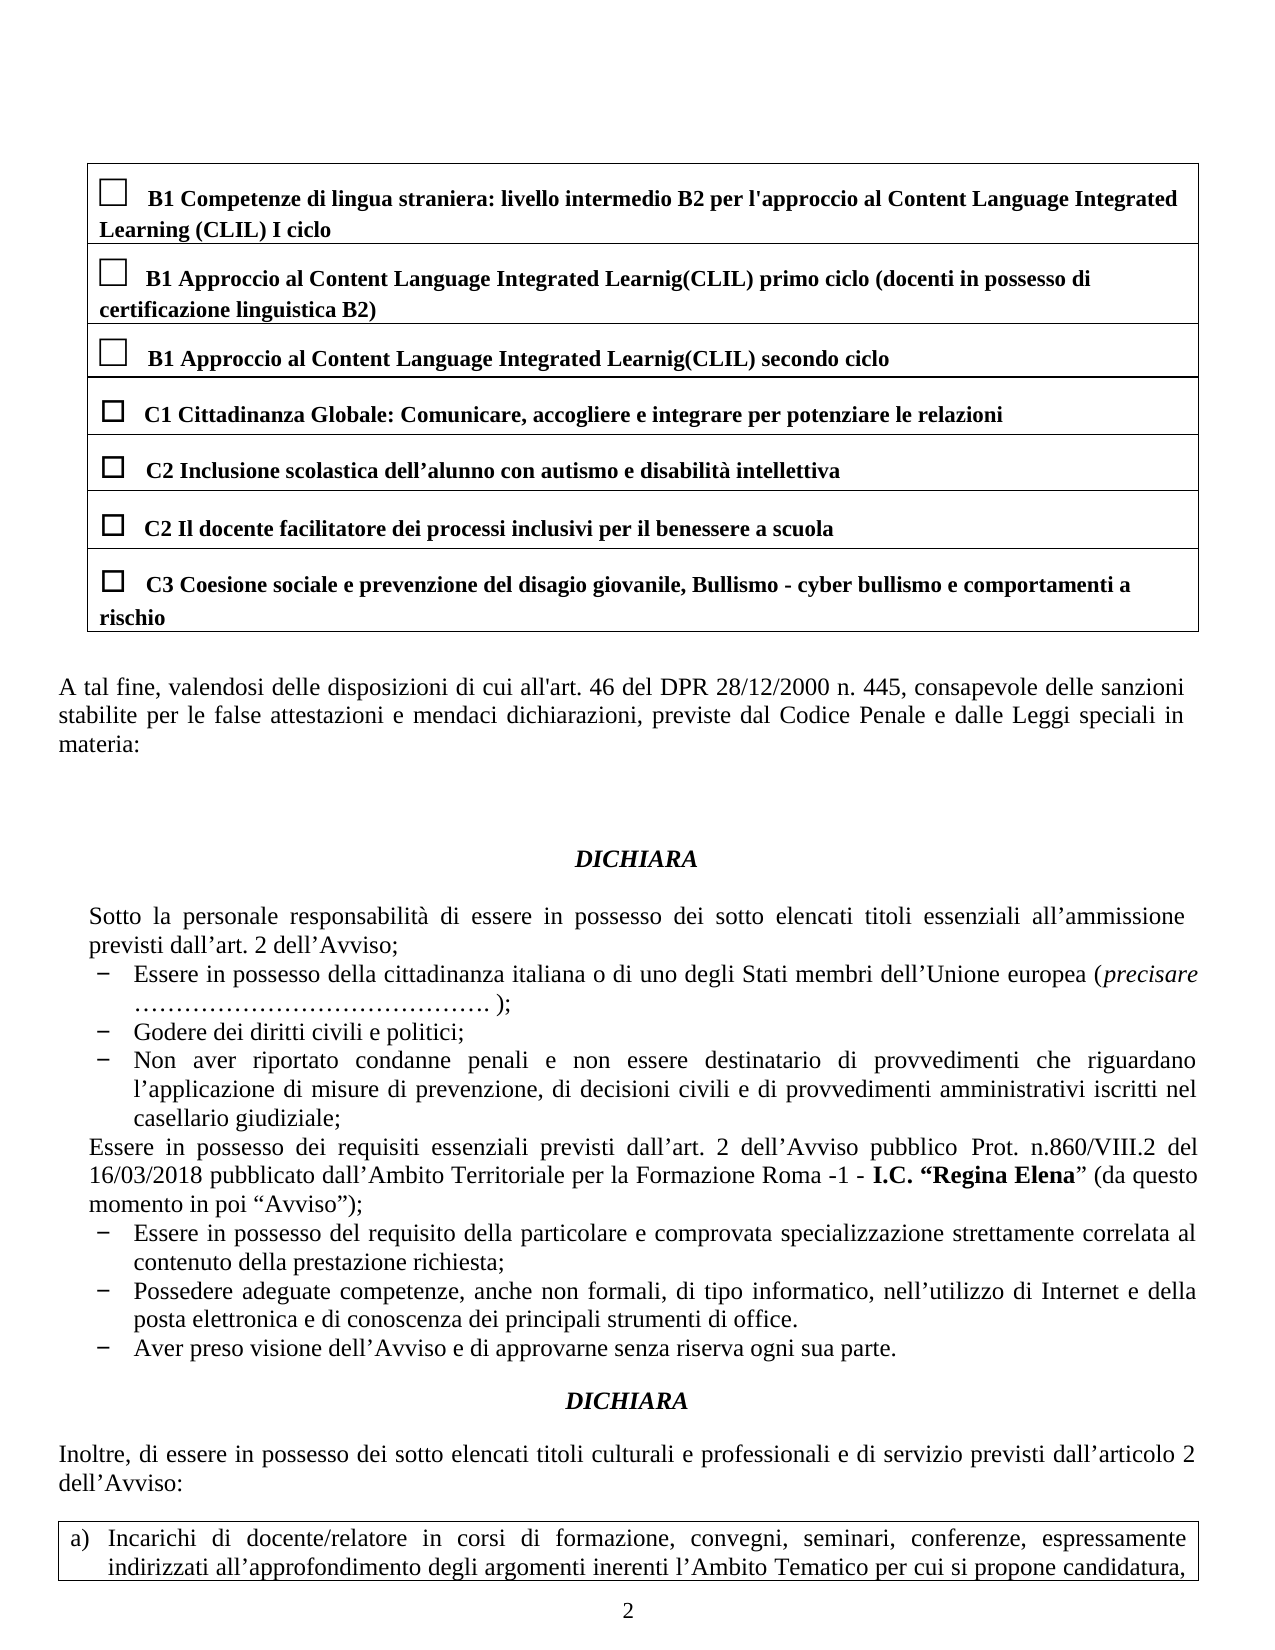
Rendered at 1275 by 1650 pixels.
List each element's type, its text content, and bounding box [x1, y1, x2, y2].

table_cell □ C2 Inclusione scolastica dell’alunno con autismo e disabilità intellettiva [88, 435, 1198, 490]
list Essere in possesso della cittadinanza italiana o di uno degli Stati membri dell’Unione europea (precisare ……………………………………. ); [96, 959, 1198, 1017]
text Essere in possesso dei requisiti essenziali previsti dall’art. 2 dell’Avviso pubblico Prot. n.860/VIII.2 del 16/03/2018 pubblicato dall’Ambito Territoriale per la Formazione Roma -1 - I.C. “Regina Elena” (da questo momento in poi “Avviso”); [89, 1132, 1198, 1218]
text A tal fine, valendosi delle disposizioni di cui all'art. 46 del DPR 28/12/2000 n. 445, consapevole delle sanzioni stabilite per le false attestazioni e mendaci dichiarazioni, previste dal Codice Penale e dalle Leggi speciali in materia: [58, 672, 1187, 758]
table_cell □ C3 Coesione sociale e prevenzione del disagio giovanile, Bullismo - cyber bullismo e comportamenti a rischio [88, 549, 1198, 631]
list Aver preso visione dell’Avviso e di approvarne senza riserva ogni sua parte. [96, 1333, 1198, 1362]
table_cell □ B1 Approccio al Content Language Integrated Learnig(CLIL) secondo ciclo [88, 324, 1198, 376]
table_cell □ C1 Cittadinanza Globale: Comunicare, accogliere e integrare per potenziare le relazioni [88, 378, 1198, 433]
table_cell □ B1 Approccio al Content Language Integrated Learnig(CLIL) primo ciclo (docenti in possesso di certificazione linguistica B2) [88, 244, 1198, 323]
table_cell □ C2 Il docente facilitatore dei processi inclusivi per il benessere a scuola [88, 491, 1198, 547]
list Non aver riportato condanne penali e non essere destinatario di provvedimenti che riguardano l’applicazione di misure di prevenzione, di decisioni civili e di provvedimenti amministrativi iscritti nel casellario giudiziale; [96, 1045, 1198, 1132]
text DICHIARA [58, 1386, 1198, 1415]
list Godere dei diritti civili e politici; [96, 1017, 1198, 1045]
text Sotto la personale responsabilità di essere in possesso dei sotto elencati titoli essenziali all’ammissione previsti dall’art. 2 dell’Avviso; [89, 901, 1187, 959]
list Possedere adeguate competenze, anche non formali, di tipo informatico, nell’utilizzo di Internet e della posta elettronica e di conoscenza dei principali strumenti di office. [96, 1276, 1198, 1333]
list Essere in possesso del requisito della particolare e comprovata specializzazione strettamente correlata al contenuto della prestazione richiesta; [96, 1218, 1198, 1276]
table_cell □ B1 Competenze di lingua straniera: livello intermedio B2 per l'approccio al Content Language Integrated Learning (CLIL) I ciclo [88, 164, 1198, 243]
text DICHIARA [97, 844, 1178, 873]
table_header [59, 1522, 1198, 1580]
text Inoltre, di essere in possesso dei sotto elencati titoli culturali e professionali e di servizio previsti dall’articolo 2 dell’Avviso: [58, 1439, 1198, 1496]
